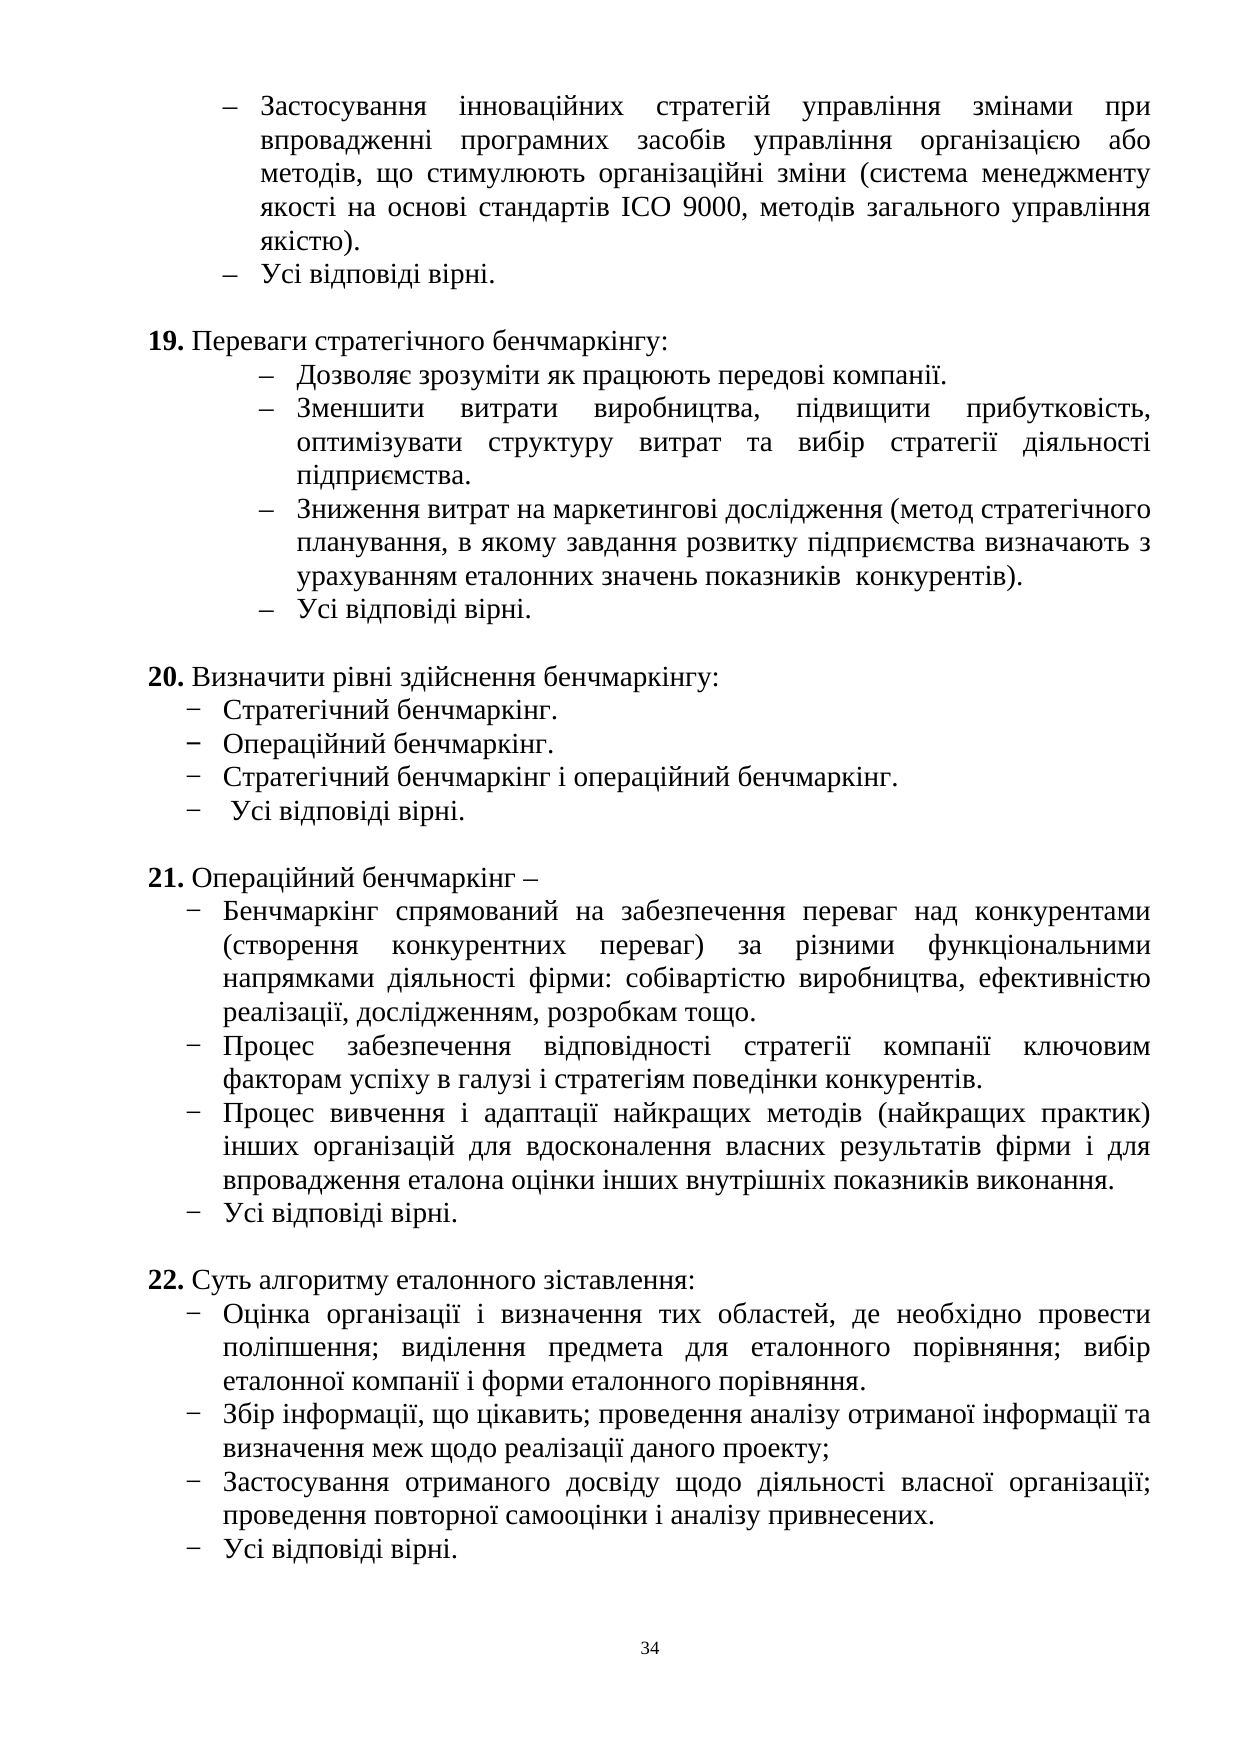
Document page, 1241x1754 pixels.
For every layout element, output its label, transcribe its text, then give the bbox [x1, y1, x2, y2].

list Збір інформації, що цікавить; проведення аналізу отриманої інформації та визначення меж щодо реалізації даного проекту; [185, 1397, 1152, 1464]
list Усі відповіді вірні. [223, 256, 1152, 290]
list Зниження витрат на маркетингові дослідження (метод стратегічного планування, в якому завдання розвитку підприємства визначають з урахуванням еталонних значень показників конкурентів). [259, 491, 1152, 592]
list Зменшити витрати виробництва, підвищити прибутковість, оптимізувати структуру витрат та вибір стратегії діяльності підприємства. [259, 390, 1152, 491]
list Застосування отриманого досвіду щодо діяльності власної організації; проведення повторної самооцінки і аналізу привнесених. [185, 1464, 1152, 1531]
list Стратегічний бенчмаркінг і операційний бенчмаркінг. [185, 759, 1152, 793]
list Операційний бенчмаркінг. [185, 726, 1152, 759]
text 22. Суть алгоритму еталонного зіставлення: [148, 1262, 1152, 1296]
list Процес вивчення і адаптації найкращих методів (найкращих практик) інших організацій для вдосконалення власних результатів фірми і для впровадження еталона оцінки інших внутрішніх показників виконання. [185, 1095, 1152, 1195]
list Дозволяє зрозуміти як працюють передові компанії. [259, 357, 1152, 390]
list Стратегічний бенчмаркінг. [185, 692, 1152, 726]
list Оцінка організації і визначення тих областей, де необхідно провести поліпшення; виділення предмета для еталонного порівняння; вибір еталонної компанії і форми еталонного порівняння. [185, 1296, 1152, 1397]
text 19. Переваги стратегічного бенчмаркінгу: [148, 323, 1152, 357]
list Усі відповіді вірні. [259, 592, 1152, 625]
list Усі відповіді вірні. [185, 1531, 1152, 1564]
list Процес забезпечення відповідності стратегії компанії ключовим факторам успіху в галузі і стратегіям поведінки конкурентів. [185, 1028, 1152, 1095]
list Усі відповіді вірні. [185, 793, 1152, 826]
list Усі відповіді вірні. [185, 1195, 1152, 1229]
text 21. Операційний бенчмаркінг – [148, 860, 1152, 893]
list Бенчмаркінг спрямований на забезпечення переваг над конкурентами (створення конкурентних переваг) за різними функціональними напрямками діяльності фірми: собівартістю виробництва, ефективністю реалізації, дослідженням, розробкам тощо. [185, 893, 1152, 1028]
text 20. Визначити рівні здійснення бенчмаркінгу: [148, 659, 1152, 692]
list Застосування інноваційних стратегій управління змінами при впровадженні програмних засобів управління організацією або методів, що стимулюють організаційні зміни (система менеджменту якості на основі стандартів ІСО 9000, методів загального управління якістю). [223, 88, 1152, 256]
